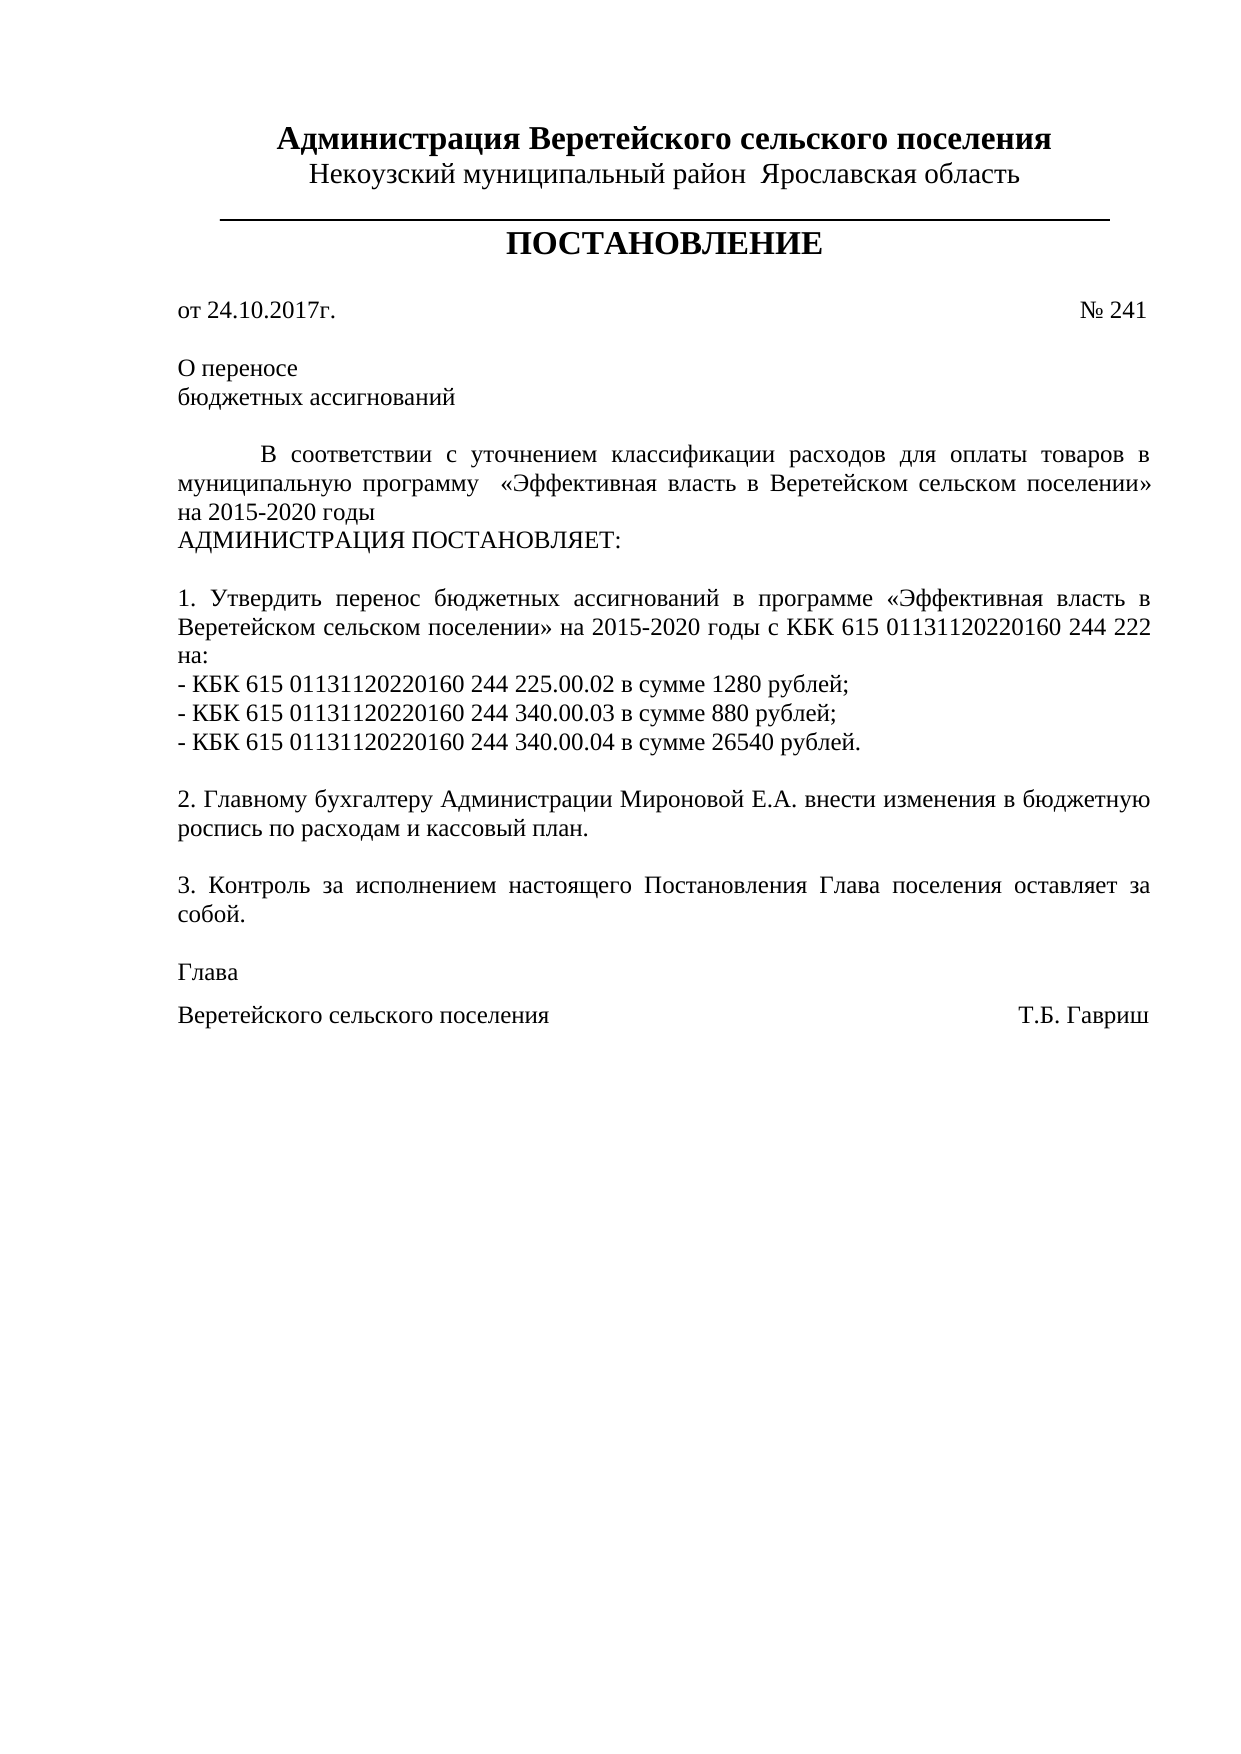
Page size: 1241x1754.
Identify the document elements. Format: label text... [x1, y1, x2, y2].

text Некоузский муниципальный район Ярославская область _____________________________________________________________ [177, 156, 1152, 223]
text - КБК 615 01131120220160 244 340.00.04 в сумме 26540 рублей. [177, 727, 1152, 755]
text Глава [177, 957, 1152, 985]
text ПОСТАНОВЛЕНИЕ [177, 223, 1152, 262]
text бюджетных ассигнований [177, 382, 1152, 410]
text - КБК 615 01131120220160 244 225.00.02 в сумме 1280 рублей; [177, 669, 1152, 698]
text 1. Утвердить перенос бюджетных ассигнований в программе «Эффективная власть в Веретейском сельском поселении» на 2015-2020 годы с КБК 615 01131120220160 244 222 на: [177, 583, 1152, 669]
text - КБК 615 01131120220160 244 340.00.03 в сумме 880 рублей; [177, 698, 1152, 727]
text от 24.10.2017г. № 241 [177, 295, 1152, 324]
text О переносе [177, 353, 1152, 382]
text В соответствии с уточнением классификации расходов для оплаты товаров в муниципальную программу «Эффективная власть в Веретейском сельском поселении» на 2015-2020 годы [177, 439, 1152, 525]
text 3. Контроль за исполнением настоящего Постановления Глава поселения оставляет за собой. [177, 870, 1152, 928]
text АДМИНИСТРАЦИЯ ПОСТАНОВЛЯЕТ: [177, 525, 1152, 554]
text Администрация Веретейского сельского поселения [177, 118, 1152, 156]
text 2. Главному бухгалтеру Администрации Мироновой Е.А. внести изменения в бюджетную роспись по расходам и кассовый план. [177, 784, 1152, 842]
text Веретейского сельского поселения Т.Б. Гавриш [177, 1000, 1152, 1028]
